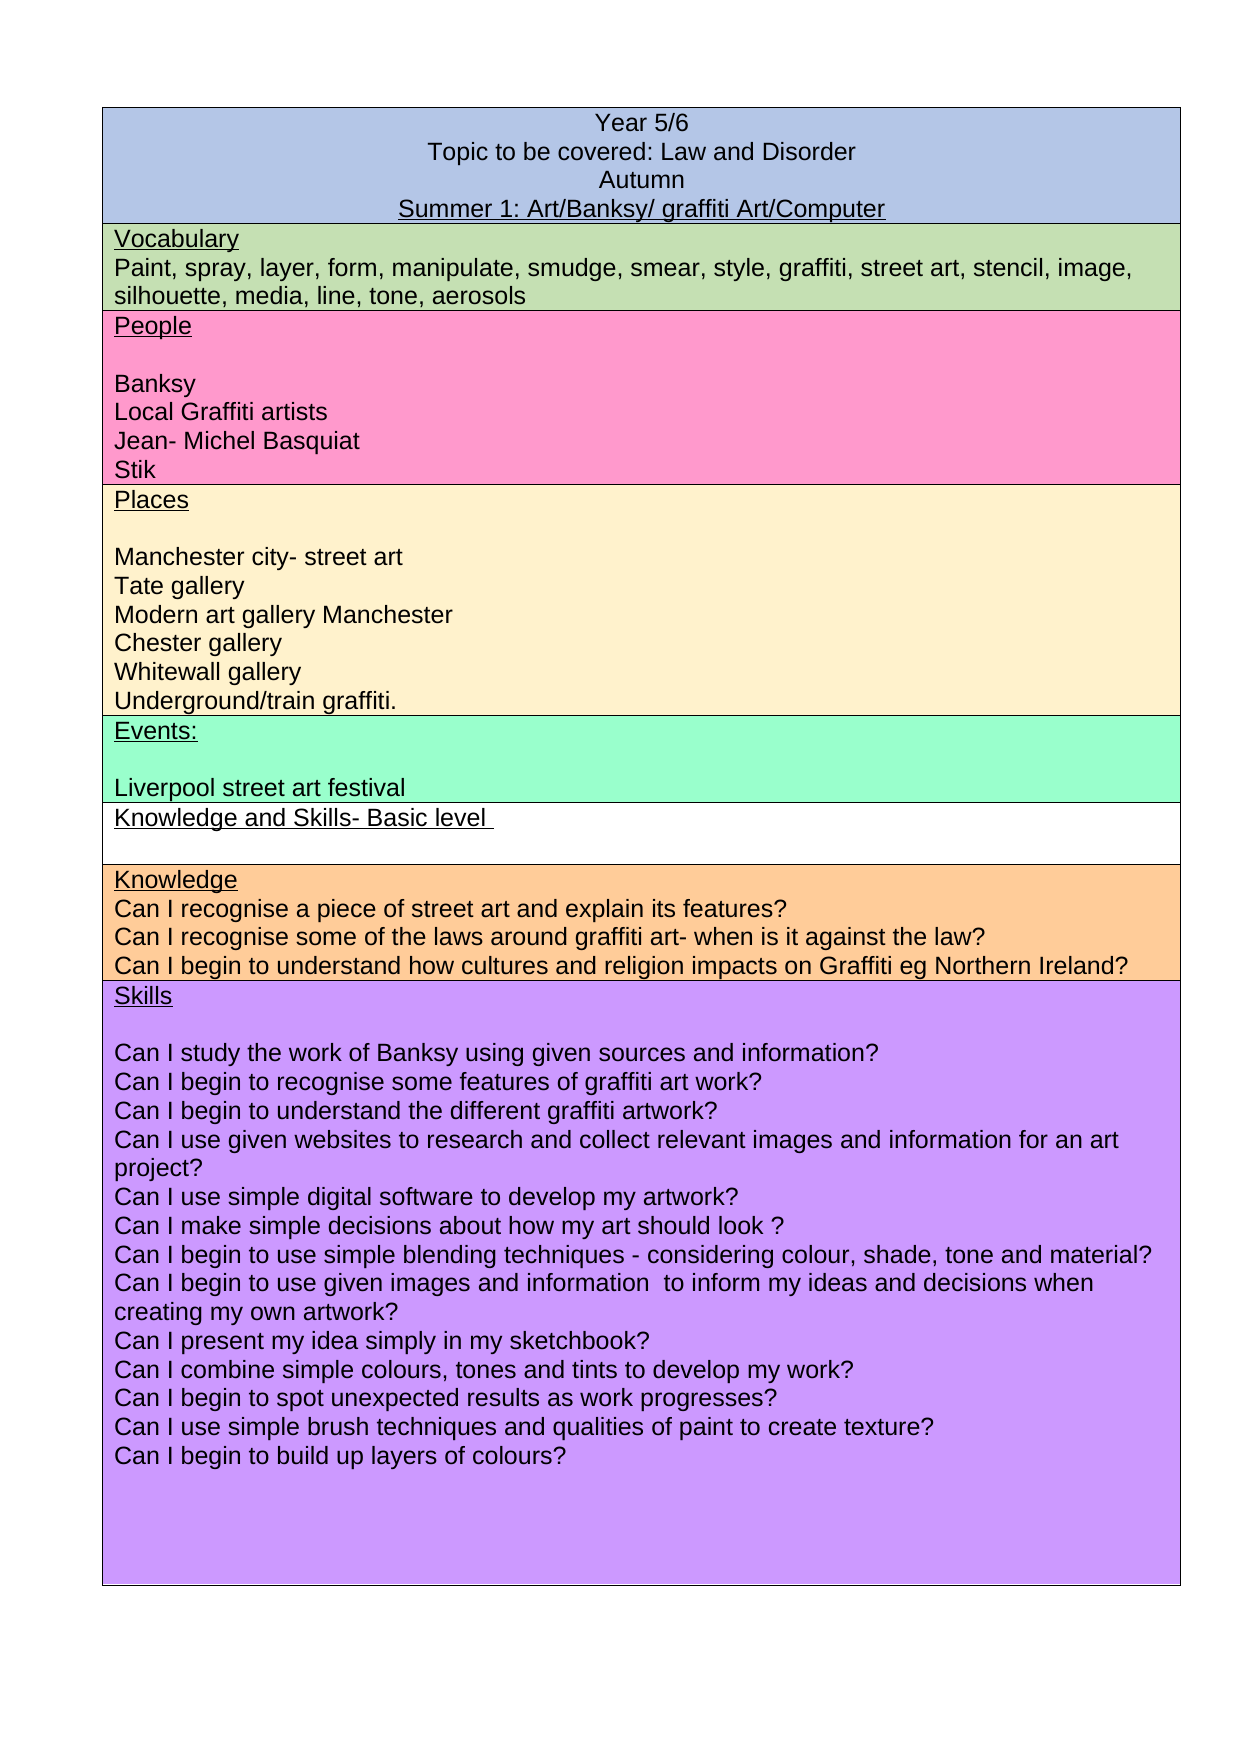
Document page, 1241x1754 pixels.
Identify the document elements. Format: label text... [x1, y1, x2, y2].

table_cell Skills Can I study the work of Banksy using given sources and information? Can I begin to recognise some features of graffiti art work? Can I begin to understand the different graffiti artwork? Can I use given websites to research and collect relevant images and information for an art project? Can I use simple digital software to develop my artwork? Can I make simple decisions about how my art should look ? Can I begin to use simple blending techniques - considering colour, shade, tone and material? Can I begin to use given images and information to inform my ideas and decisions when creating my own artwork? Can I present my idea simply in my sketchbook? Can I combine simple colours, tones and tints to develop my work? Can I begin to spot unexpected results as work progresses? Can I use simple brush techniques and qualities of paint to create texture? Can I begin to build up layers of colours? [103, 981, 1180, 1584]
table_cell Vocabulary Paint, spray, layer, form, manipulate, smudge, smear, style, graffiti, street art, stencil, image, silhouette, media, line, tone, aerosols [103, 224, 1180, 310]
table_cell Events: Liverpool street art festival [103, 716, 1180, 802]
table_cell People Banksy Local Graffiti artists Jean- Michel Basquiat Stik [103, 311, 1180, 484]
table_cell Knowledge and Skills- Basic level [103, 803, 1180, 864]
table_cell Knowledge Can I recognise a piece of street art and explain its features? Can I recognise some of the laws around graffiti art- when is it against the law? Can I begin to understand how cultures and religion impacts on Graffiti eg Northern Ireland? [103, 865, 1180, 980]
table_header Year 5/6 Topic to be covered: Law and Disorder Autumn Summer 1: Art/Banksy/ graffiti Art/Computer [103, 108, 1180, 223]
table_cell Places Manchester city- street art Tate gallery Modern art gallery Manchester Chester gallery Whitewall gallery Underground/train graffiti. [103, 485, 1180, 715]
